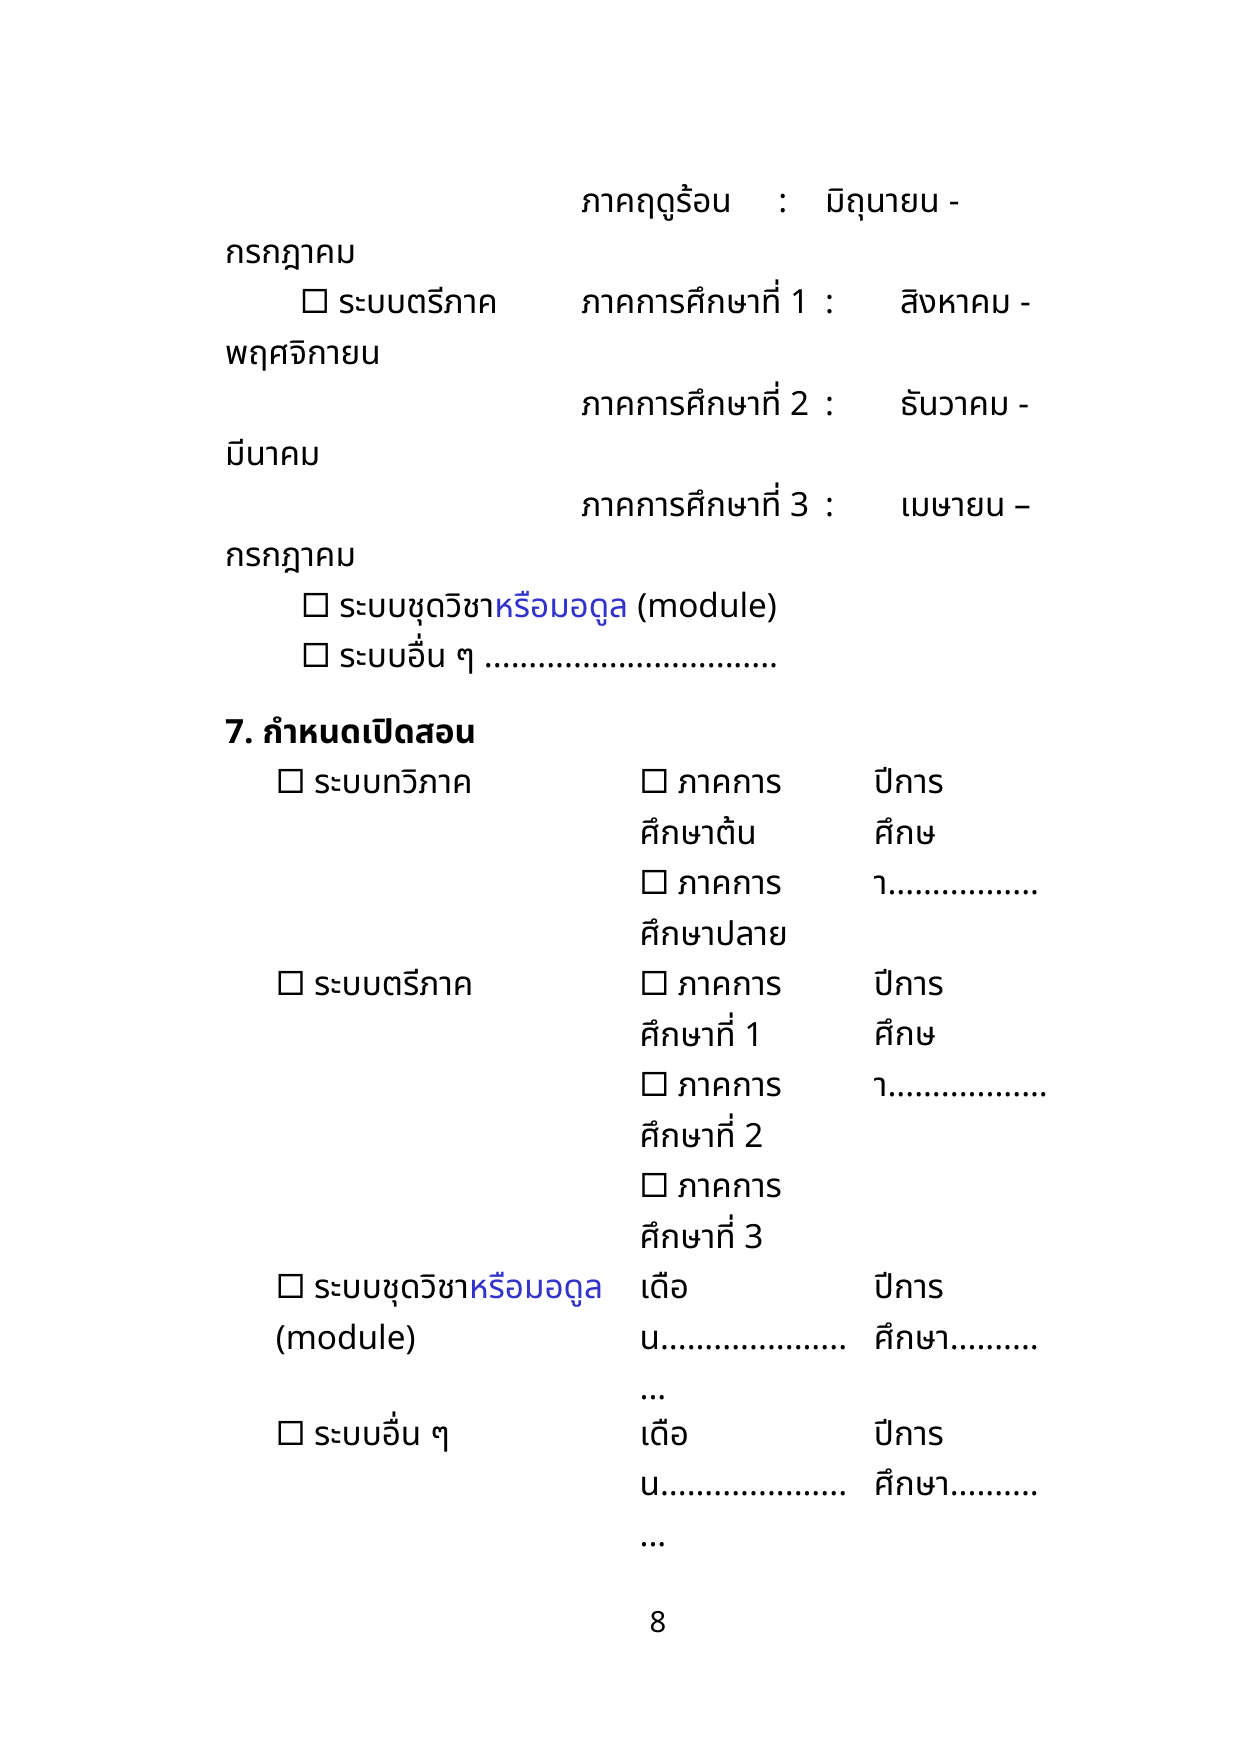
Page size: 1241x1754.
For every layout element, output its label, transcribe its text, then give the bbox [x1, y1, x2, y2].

table_cell ปีการศึกษา.................. [863, 960, 1095, 1263]
table_cell เดือน........................ [628, 1410, 862, 1556]
table_cell ระบบอื่น ๆ [264, 1410, 628, 1556]
table_header ภาคการศึกษาต้น ภาคการศึกษาปลาย [628, 758, 862, 960]
text ภาคฤดูร้อน : มิถุนายน - กรกฎาคม [225, 177, 1090, 278]
text ระบบชุดวิชาหรือมอดูล (module) [225, 581, 1090, 632]
table_cell ภาคการศึกษาที่ 1 ภาคการศึกษาที่ 2 ภาคการศึกษาที่ 3 [628, 960, 862, 1263]
table_cell ระบบตรีภาค [264, 960, 628, 1263]
text 7. กำหนดเปิดสอน [225, 708, 1090, 758]
table_header ปีการศึกษา................. [863, 758, 1095, 960]
table_cell ปีการศึกษา.......... [863, 1263, 1095, 1409]
table_header ระบบทวิภาค [264, 758, 628, 960]
text ภาคการศึกษาที่ 3 : เมษายน – กรกฎาคม [225, 480, 1090, 581]
table_cell เดือน........................ [628, 1263, 862, 1409]
text ภาคการศึกษาที่ 2 : ธันวาคม - มีนาคม [225, 379, 1090, 480]
text ระบบอื่น ๆ ................................. [255, 632, 1090, 683]
text ระบบตรีภาค ภาคการศึกษาที่ 1 : สิงหาคม - พฤศจิกายน [225, 278, 1090, 379]
table_cell ระบบชุดวิชาหรือมอดูล (module) [264, 1263, 628, 1409]
table_cell ปีการศึกษา.......... [863, 1410, 1095, 1556]
